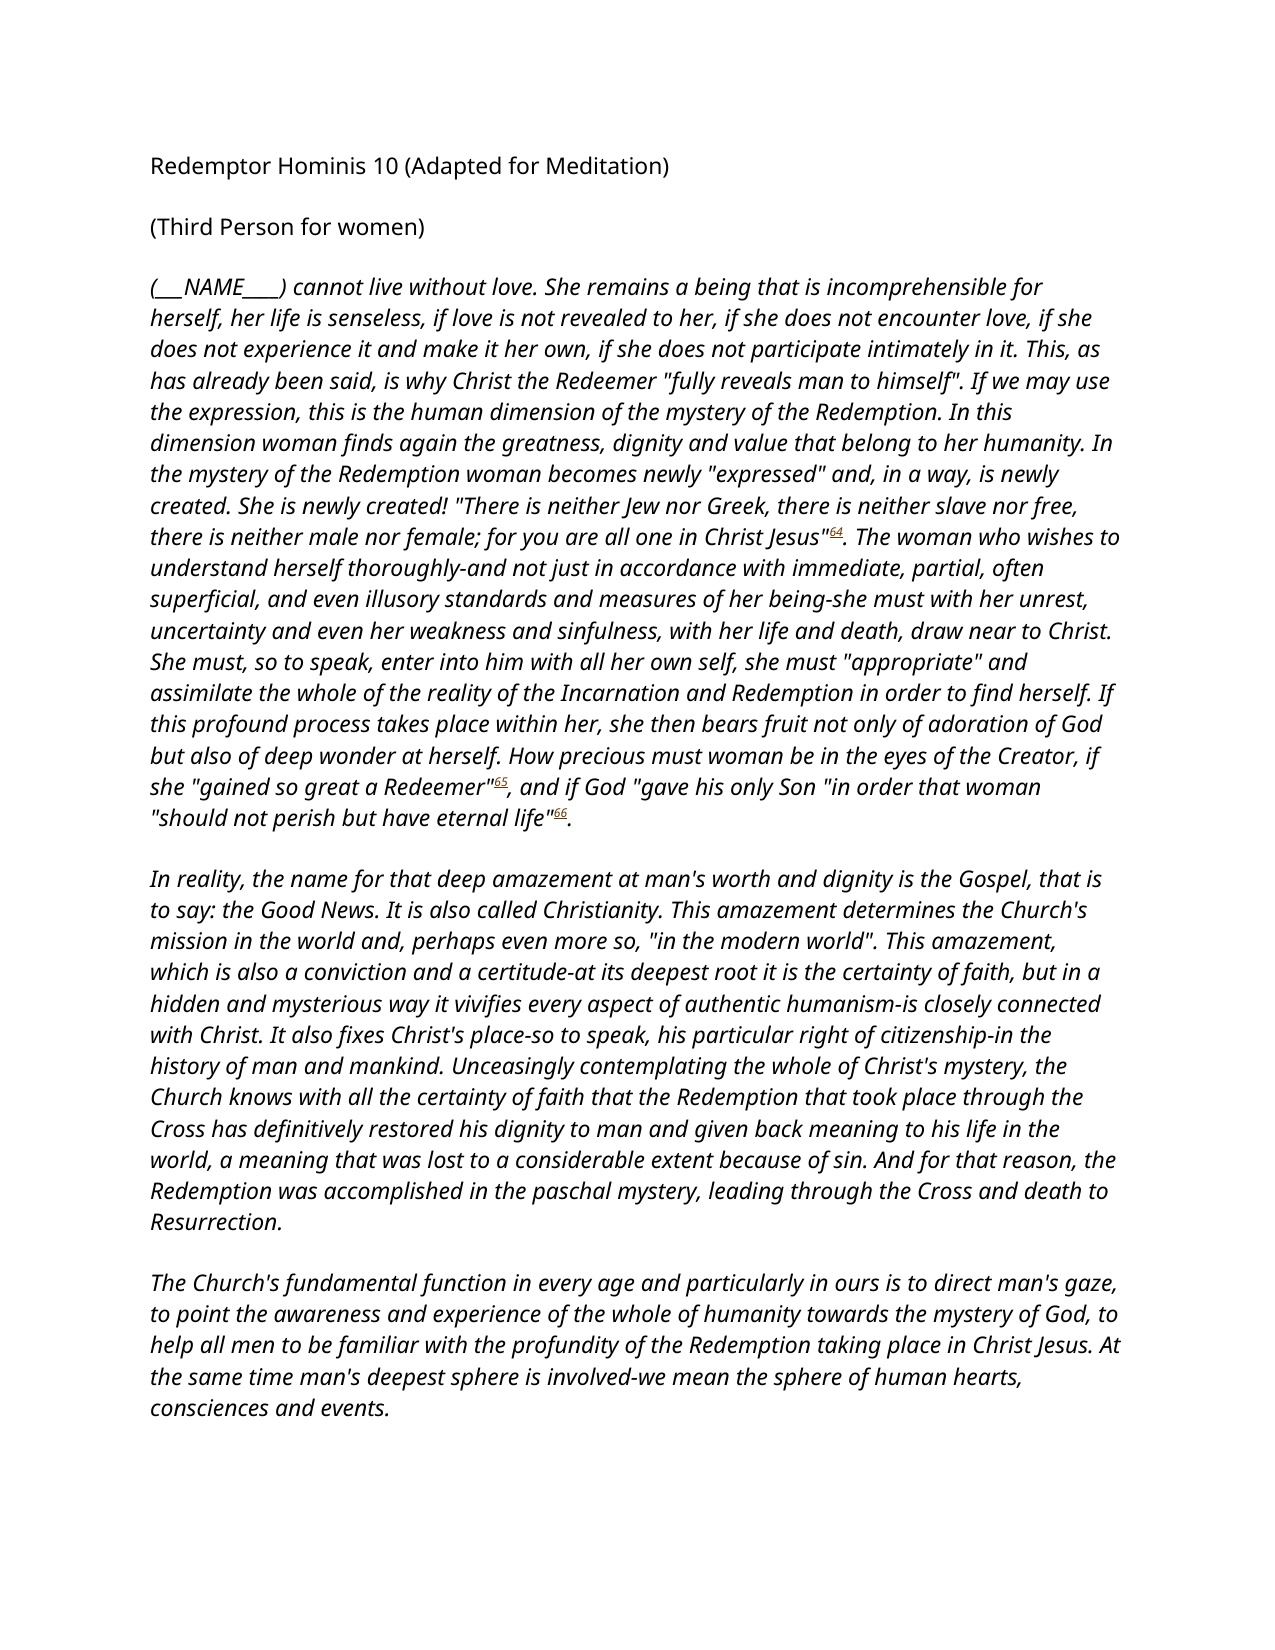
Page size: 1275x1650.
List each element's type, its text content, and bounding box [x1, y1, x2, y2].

text Redemptor Hominis 10 (Adapted for Meditation) [150, 150, 1125, 181]
text (Third Person for women) [150, 210, 1125, 242]
text The Church's fundamental function in every age and particularly in ours is to direct man's gaze, to point the awareness and experience of the whole of humanity towards the mystery of God, to help all men to be familiar with the profundity of the Redemption taking place in Christ Jesus. At the same time man's deepest sphere is involved-we mean the sphere of human hearts, consciences and events. [150, 1267, 1125, 1423]
text (___NAME____) cannot live without love. She remains a being that is incomprehensible for herself, her life is senseless, if love is not revealed to her, if she does not encounter love, if she does not experience it and make it her own, if she does not participate intimately in it. This, as has already been said, is why Christ the Redeemer "fully reveals man to himself". If we may use the expression, this is the human dimension of the mystery of the Redemption. In this dimension woman finds again the greatness, dignity and value that belong to her humanity. In the mystery of the Redemption woman becomes newly "expressed" and, in a way, is newly created. She is newly created! "There is neither Jew nor Greek, there is neither slave nor free, there is neither male nor female; for you are all one in Christ Jesus"64. The woman who wishes to understand herself thoroughly-and not just in accordance with immediate, partial, often superficial, and even illusory standards and measures of her being-she must with her unrest, uncertainty and even her weakness and sinfulness, with her life and death, draw near to Christ. She must, so to speak, enter into him with all her own self, she must "appropriate" and assimilate the whole of the reality of the Incarnation and Redemption in order to find herself. If this profound process takes place within her, she then bears fruit not only of adoration of God but also of deep wonder at herself. How precious must woman be in the eyes of the Creator, if she "gained so great a Redeemer"65, and if God "gave his only Son "in order that woman "should not perish but have eternal life"66. [150, 271, 1125, 833]
text In reality, the name for that deep amazement at man's worth and dignity is the Gospel, that is to say: the Good News. It is also called Christianity. This amazement determines the Church's mission in the world and, perhaps even more so, "in the modern world". This amazement, which is also a conviction and a certitude-at its deepest root it is the certainty of faith, but in a hidden and mysterious way it vivifies every aspect of authentic humanism-is closely connected with Christ. It also fixes Christ's place-so to speak, his particular right of citizenship-in the history of man and mankind. Unceasingly contemplating the whole of Christ's mystery, the Church knows with all the certainty of faith that the Redemption that took place through the Cross has definitively restored his dignity to man and given back meaning to his life in the world, a meaning that was lost to a considerable extent because of sin. And for that reason, the Redemption was accomplished in the paschal mystery, leading through the Cross and death to Resurrection. [150, 862, 1125, 1237]
